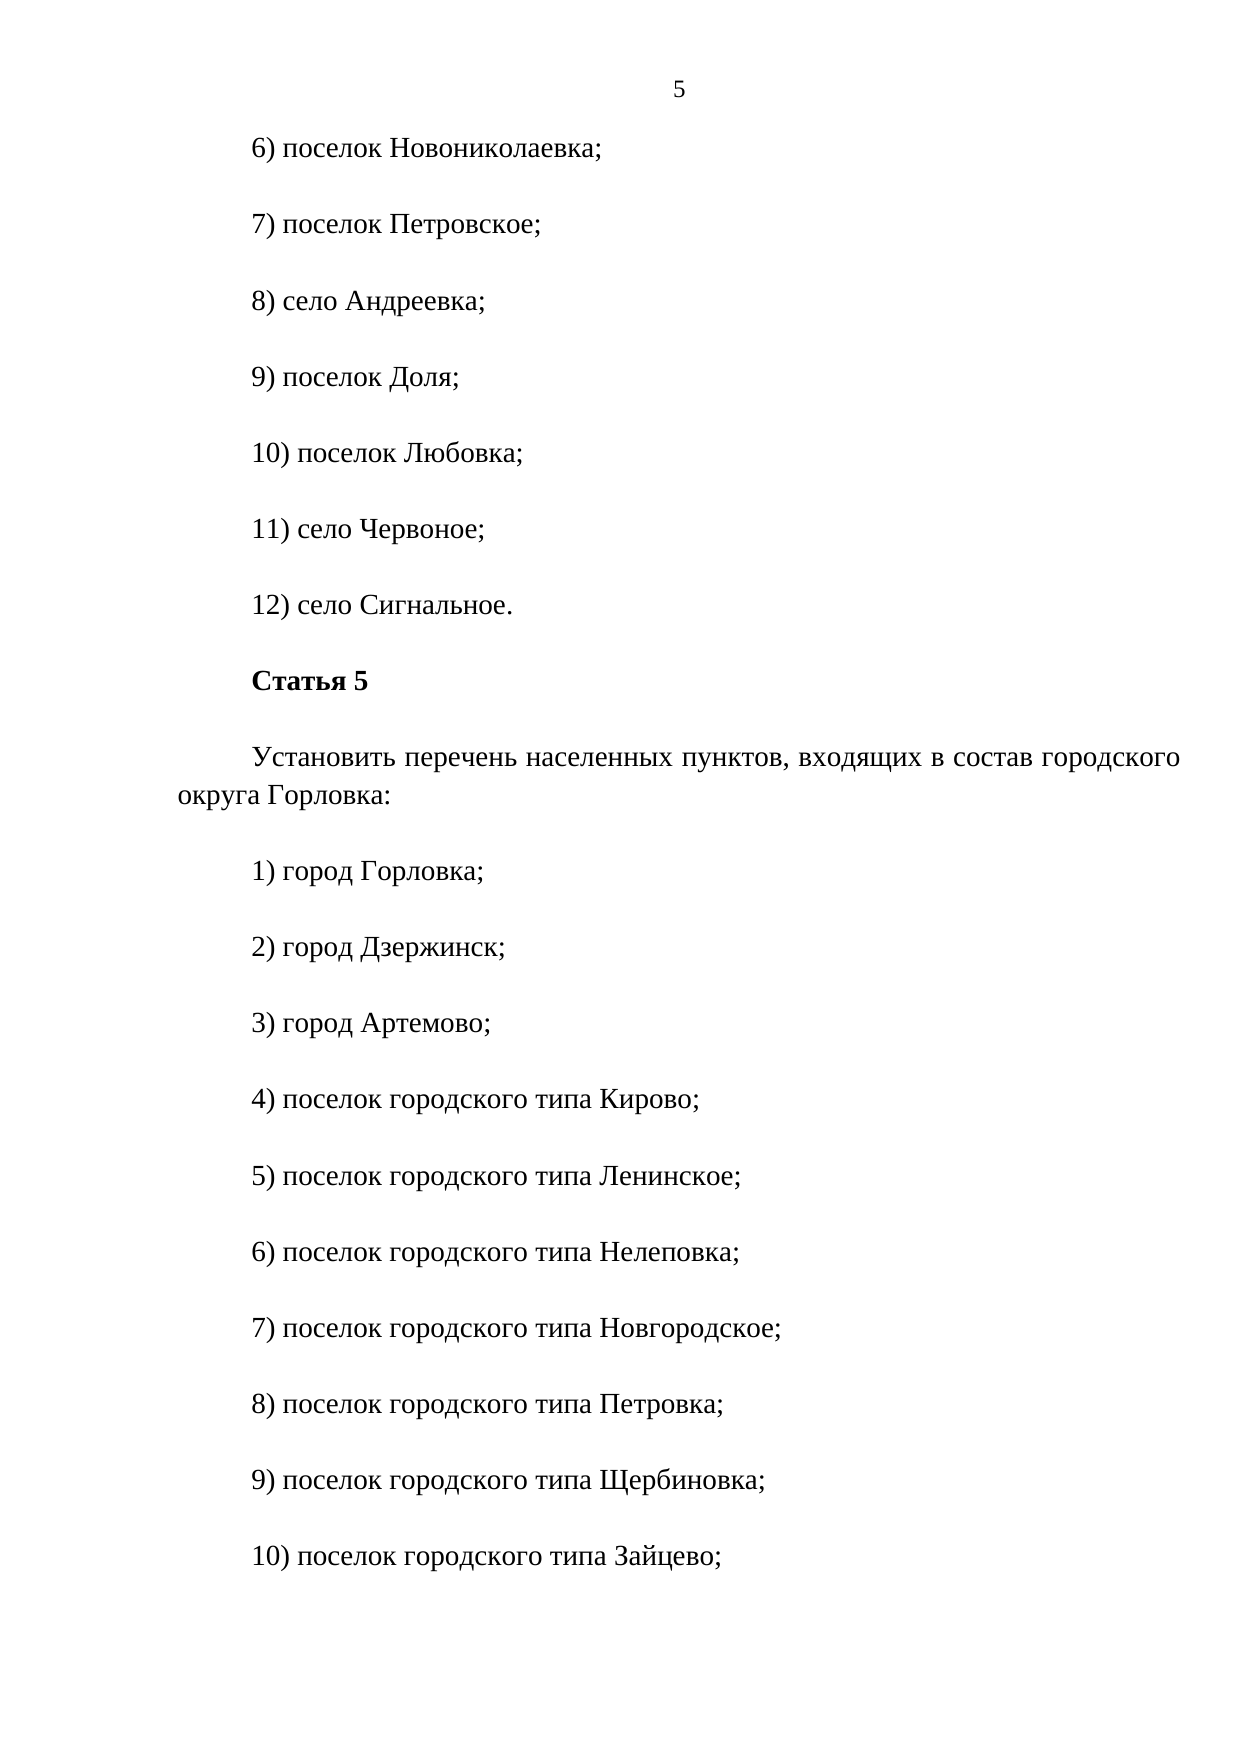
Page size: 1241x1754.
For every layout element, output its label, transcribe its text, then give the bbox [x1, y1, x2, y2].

text 7) поселок Петровское; [177, 207, 1181, 240]
text 5) поселок городского типа Ленинское; [177, 1158, 1181, 1191]
text 6) поселок Новониколаевка; [177, 131, 1181, 164]
text 10) поселок Любовка; [177, 435, 1181, 468]
text 4) поселок городского типа Кирово; [177, 1082, 1181, 1115]
text 9) поселок городского типа Щербиновка; [177, 1462, 1181, 1495]
text 10) поселок городского типа Зайцево; [177, 1538, 1181, 1571]
text Статья 5 [177, 663, 1181, 696]
text 7) поселок городского типа Новгородское; [177, 1310, 1181, 1343]
text 3) город Артемово; [177, 1006, 1181, 1039]
text 6) поселок городского типа Нелеповка; [177, 1234, 1181, 1267]
text 2) город Дзержинск; [177, 929, 1181, 963]
text 9) поселок Доля; [177, 359, 1181, 392]
text 11) село Червоное; [177, 511, 1181, 544]
text 1) город Горловка; [177, 853, 1181, 887]
text Установить перечень населенных пунктов, входящих в состав городского округа Горловка: [177, 739, 1181, 811]
text 8) поселок городского типа Петровка; [177, 1386, 1181, 1419]
text 8) село Андреевка; [177, 283, 1181, 316]
text 12) село Сигнальное. [177, 587, 1181, 620]
